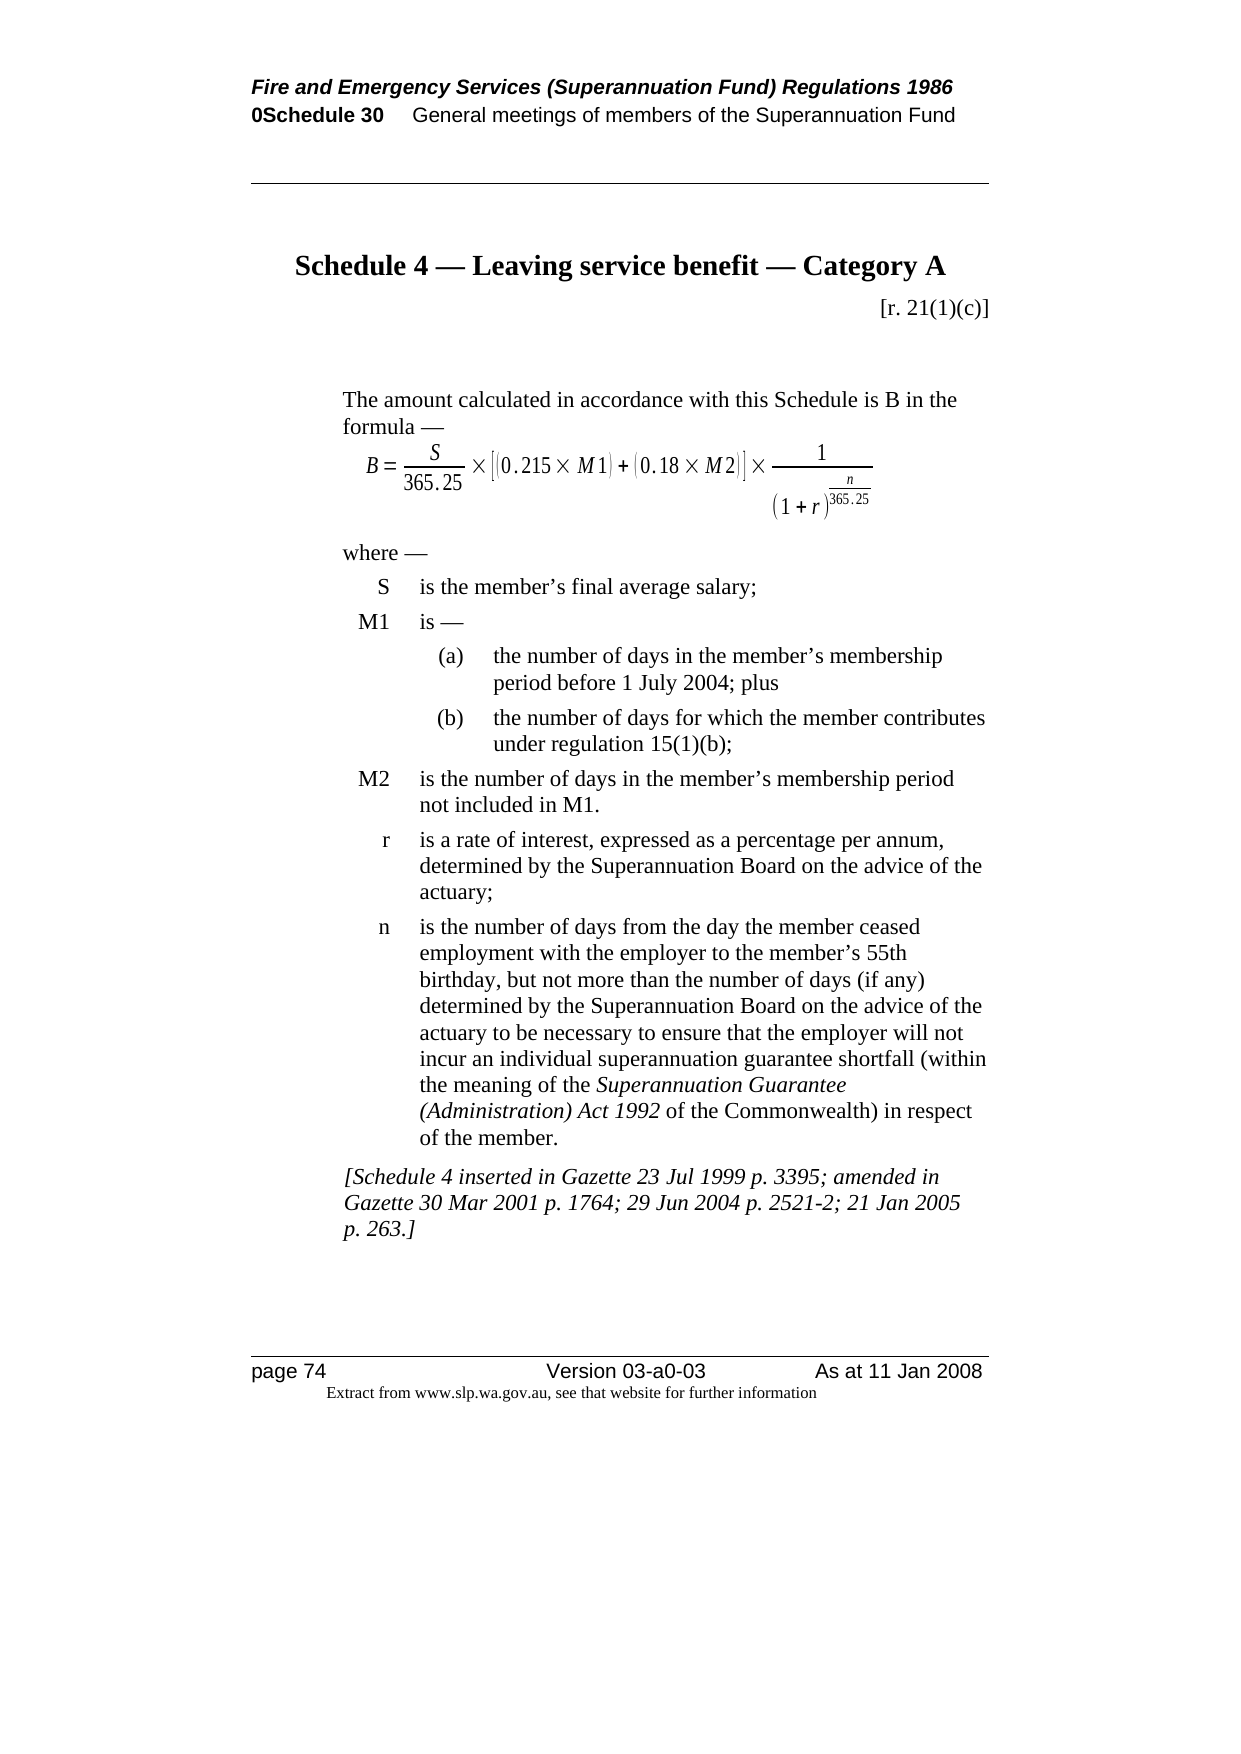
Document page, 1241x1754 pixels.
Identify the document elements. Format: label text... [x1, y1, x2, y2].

text r is a rate of interest, expressed as a percentage per annum, determined by the Superannuation Board on the advice of the actuary; [251, 826, 989, 905]
text (b) the number of days for which the member contributes under regulation 15(1)(b); [251, 704, 989, 756]
text S is the member’s final average salary; [251, 573, 989, 599]
text [Schedule 4 inserted in Gazette 23 Jul 1999 p. 3395; amended in Gazette 30 Mar 2001 p. 1764; 29 Jun 2004 p. 2521-2; 21 Jan 2005 p. 263.] [251, 1163, 989, 1242]
text M2 is the number of days in the member’s membership period not included in M1. [251, 765, 989, 817]
text (a) the number of days in the member’s membership period before 1 July 2004; plus [251, 643, 989, 695]
subtitle Schedule 4 — Leaving service benefit — Category A [251, 248, 989, 282]
text The amount calculated in accordance with this Schedule is B in the formula — [251, 386, 989, 439]
text where — [251, 538, 989, 565]
text M1 is — [251, 608, 989, 634]
text n is the number of days from the day the member ceased employment with the employer to the member’s 55th birthday, but not more than the number of days (if any) determined by the Superannuation Board on the advice of the actuary to be necessary to ensure that the employer will not incur an individual superannuation guarantee shortfall (within the meaning of the Superannuation Guarantee (Administration) Act 1992 of the Commonwealth) in respect of the member. [251, 913, 989, 1150]
text [r. 21(1)(c)] [251, 294, 989, 320]
